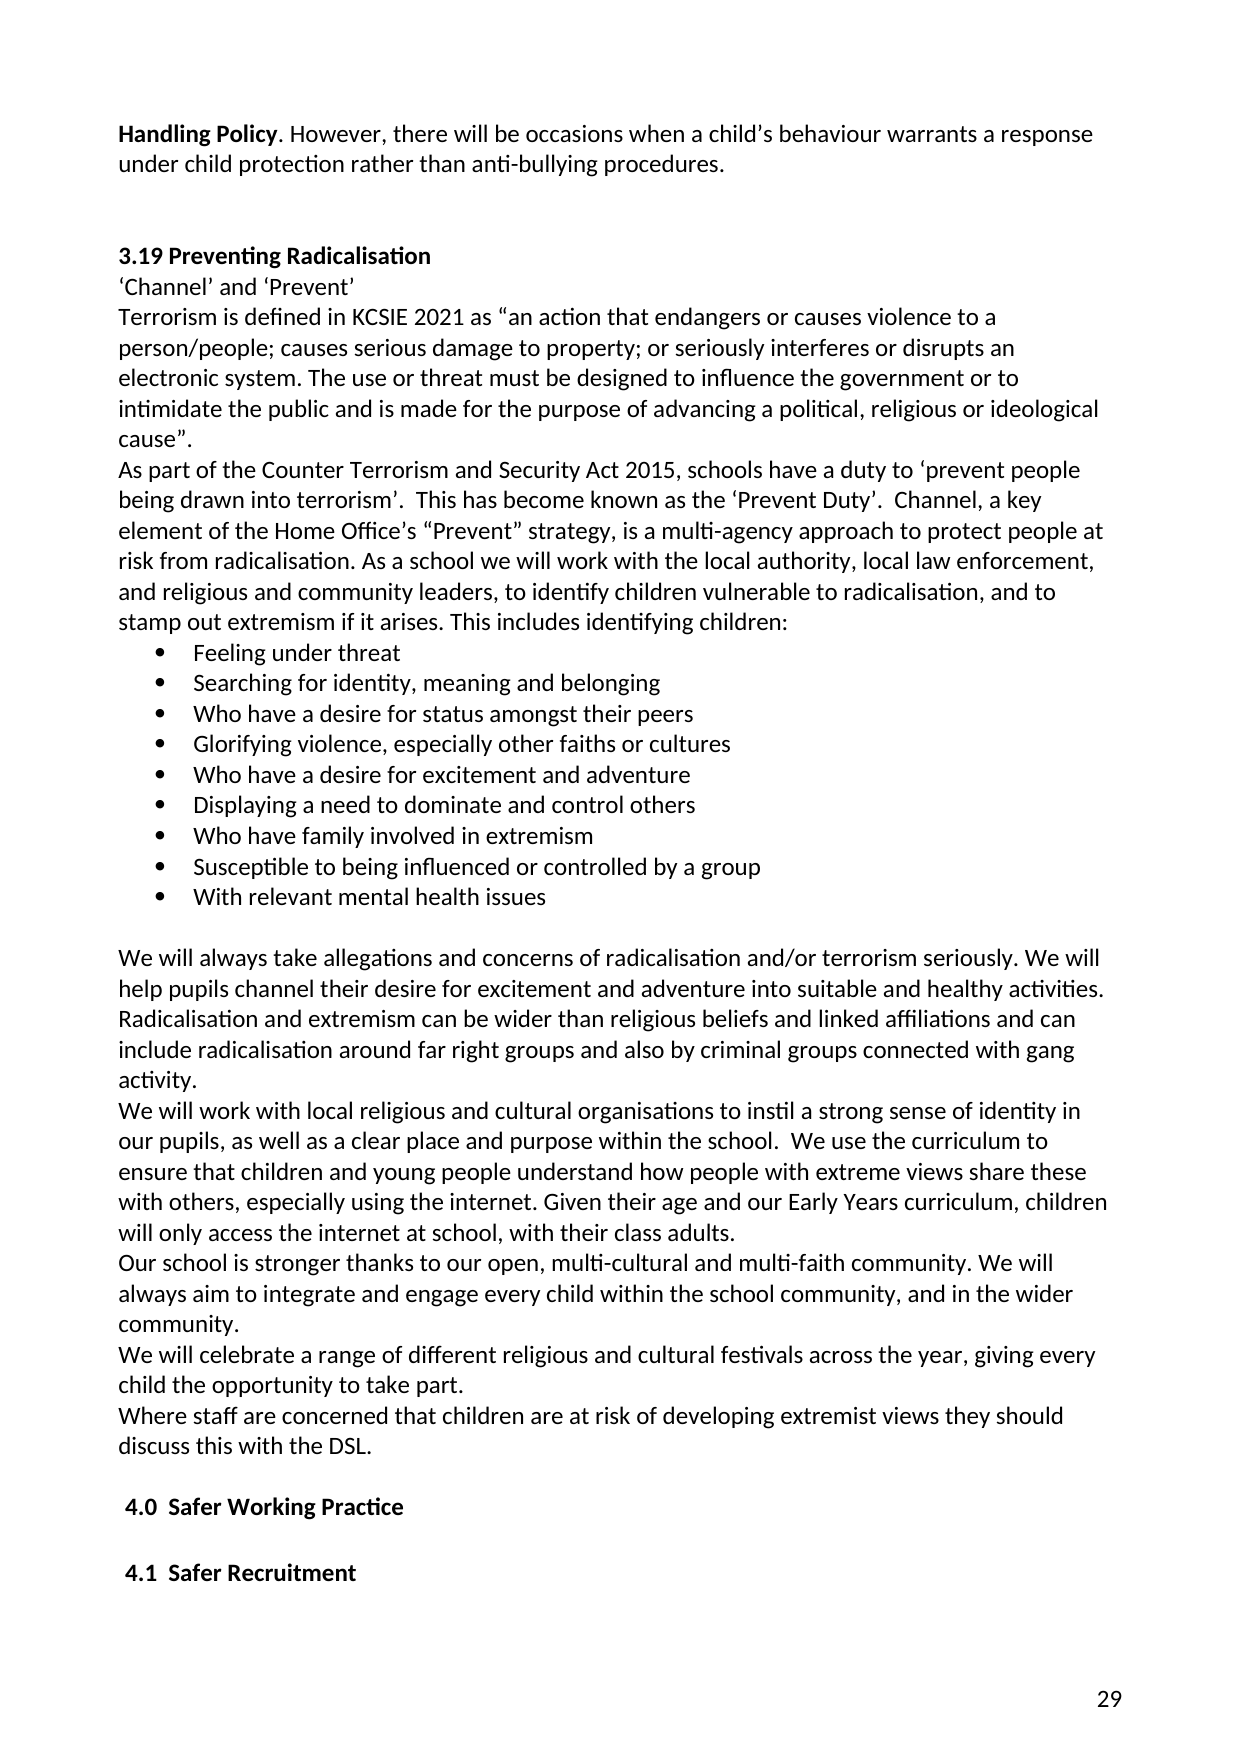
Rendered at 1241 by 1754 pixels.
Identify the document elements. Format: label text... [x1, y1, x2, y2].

text We will always take allegations and concerns of radicalisation and/or terrorism seriously. We will help pupils channel their desire for excitement and adventure into suitable and healthy activities. Radicalisation and extremism can be wider than religious beliefs and linked affiliations and can include radicalisation around far right groups and also by criminal groups connected with gang activity. [118, 942, 1122, 1095]
list Who have a desire for status amongst their peers [156, 698, 1122, 728]
list Safer Working Practice [125, 1492, 1122, 1522]
text Where staff are concerned that children are at risk of developing extremist views they should discuss this with the DSL. [118, 1400, 1122, 1461]
text Our school is stronger thanks to our open, multi-cultural and multi-faith community. We will always aim to integrate and engage every child within the school community, and in the wider community. [118, 1247, 1122, 1339]
list Safer Recruitment [125, 1557, 1122, 1588]
text As part of the Counter Terrorism and Security Act 2015, schools have a duty to ‘prevent people being drawn into terrorism’. This has become known as the ‘Prevent Duty’. Channel, a key element of the Home Office’s “Prevent” strategy, is a multi-agency approach to protect people at risk from radicalisation. As a school we will work with the local authority, local law enforcement, and religious and community leaders, to identify children vulnerable to radicalisation, and to stamp out extremism if it arises. This includes identifying children: [118, 454, 1122, 637]
text 3.19 Preventing Radicalisation [118, 240, 1122, 271]
list With relevant mental health issues [156, 881, 1122, 912]
list Who have family involved in extremism [156, 820, 1122, 851]
text Terrorism is defined in KCSIE 2021 as “an action that endangers or causes violence to a person/people; causes serious damage to property; or seriously interferes or disrupts an electronic system. The use or threat must be designed to influence the government or to intimidate the public and is made for the purpose of advancing a political, religious or ideological cause”. [118, 301, 1122, 454]
list Displaying a need to dominate and control others [156, 789, 1122, 820]
text ‘Channel’ and ‘Prevent’ [118, 271, 1122, 301]
list Feeling under threat [156, 637, 1122, 667]
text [118, 118, 1122, 179]
list Searching for identity, meaning and belonging [156, 667, 1122, 698]
text We will celebrate a range of different religious and cultural festivals across the year, giving every child the opportunity to take part. [118, 1339, 1122, 1400]
list Susceptible to being influenced or controlled by a group [156, 851, 1122, 881]
text We will work with local religious and cultural organisations to instil a strong sense of identity in our pupils, as well as a clear place and purpose within the school. We use the curriculum to ensure that children and young people understand how people with extreme views share these with others, especially using the internet. Given their age and our Early Years curriculum, children will only access the internet at school, with their class adults. [118, 1095, 1122, 1247]
list Who have a desire for excitement and adventure [156, 759, 1122, 789]
list Glorifying violence, especially other faiths or cultures [156, 728, 1122, 759]
